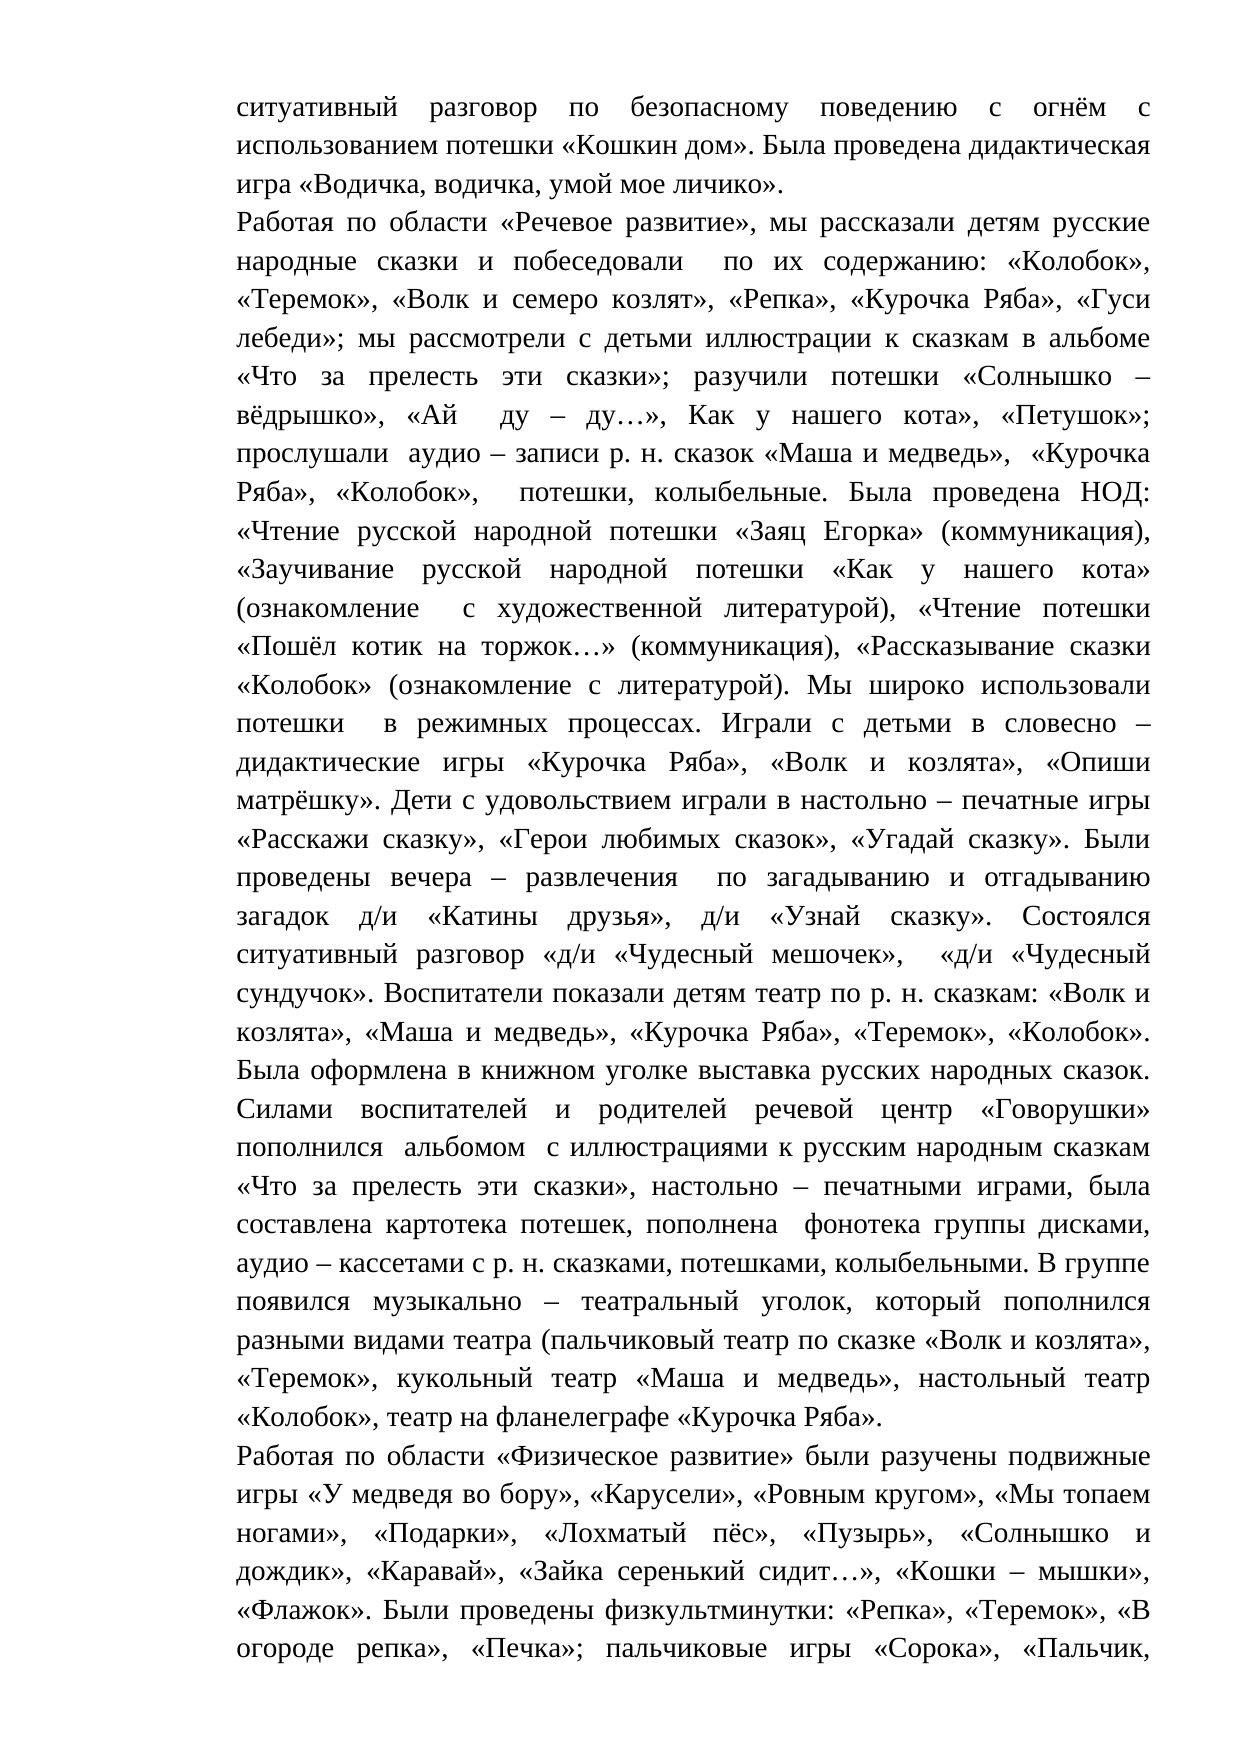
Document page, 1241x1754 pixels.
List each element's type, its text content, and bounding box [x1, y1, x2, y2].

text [221, 89, 1152, 199]
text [236, 1438, 1152, 1664]
text Работая по области «Речевое развитие», мы рассказали детям русские народные сказки и побеседовали по их содержанию: «Колобок», «Теремок», «Волк и семеро козлят», «Репка», «Курочка Ряба», «Гуси лебеди»; мы рассмотрели с детьми иллюстрации к сказкам в альбоме «Что за прелесть эти сказки»; разучили потешки «Солнышко – вёдрышко», «Ай ду – ду…», Как у нашего кота», «Петушок»; прослушали аудио – записи р. н. сказок «Маша и медведь», «Курочка Ряба», «Колобок», потешки, колыбельные. Была проведена НОД: «Чтение русской народной потешки «Заяц Егорка» (коммуникация), «Заучивание русской народной потешки «Как у нашего кота» (ознакомление с художественной литературой), «Чтение потешки «Пошёл котик на торжок…» (коммуникация), «Рассказывание сказки «Колобок» (ознакомление с литературой). Мы широко использовали потешки в режимных процессах. Играли с детьми в словесно – дидактические игры «Курочка Ряба», «Волк и козлята», «Опиши матрёшку». Дети с удовольствием играли в настольно – печатные игры «Расскажи сказку», «Герои любимых сказок», «Угадай сказку». Были проведены вечера – развлечения по загадыванию и отгадыванию загадок д/и «Катины друзья», д/и «Узнай сказку». Состоялся ситуативный разговор «д/и «Чудесный мешочек», «д/и «Чудесный сундучок». Воспитатели показали детям театр по р. н. сказкам: «Волк и козлята», «Маша и медведь», «Курочка Ряба», «Теремок», «Колобок». Была оформлена в книжном уголке выставка русских народных сказок. Силами воспитателей и родителей речевой центр «Говорушки» пополнился альбомом с иллюстрациями к русским народным сказкам «Что за прелесть эти сказки», настольно – печатными играми, была составлена картотека потешек, пополнена фонотека группы дисками, аудио – кассетами с р. н. сказками, потешками, колыбельными. В группе появился музыкально – театральный уголок, который пополнился разными видами театра (пальчиковый театр по сказке «Волк и козлята», «Теремок», кукольный театр «Маша и медведь», настольный театр «Колобок», театр на фланелеграфе «Курочка Ряба». [236, 204, 1152, 1433]
